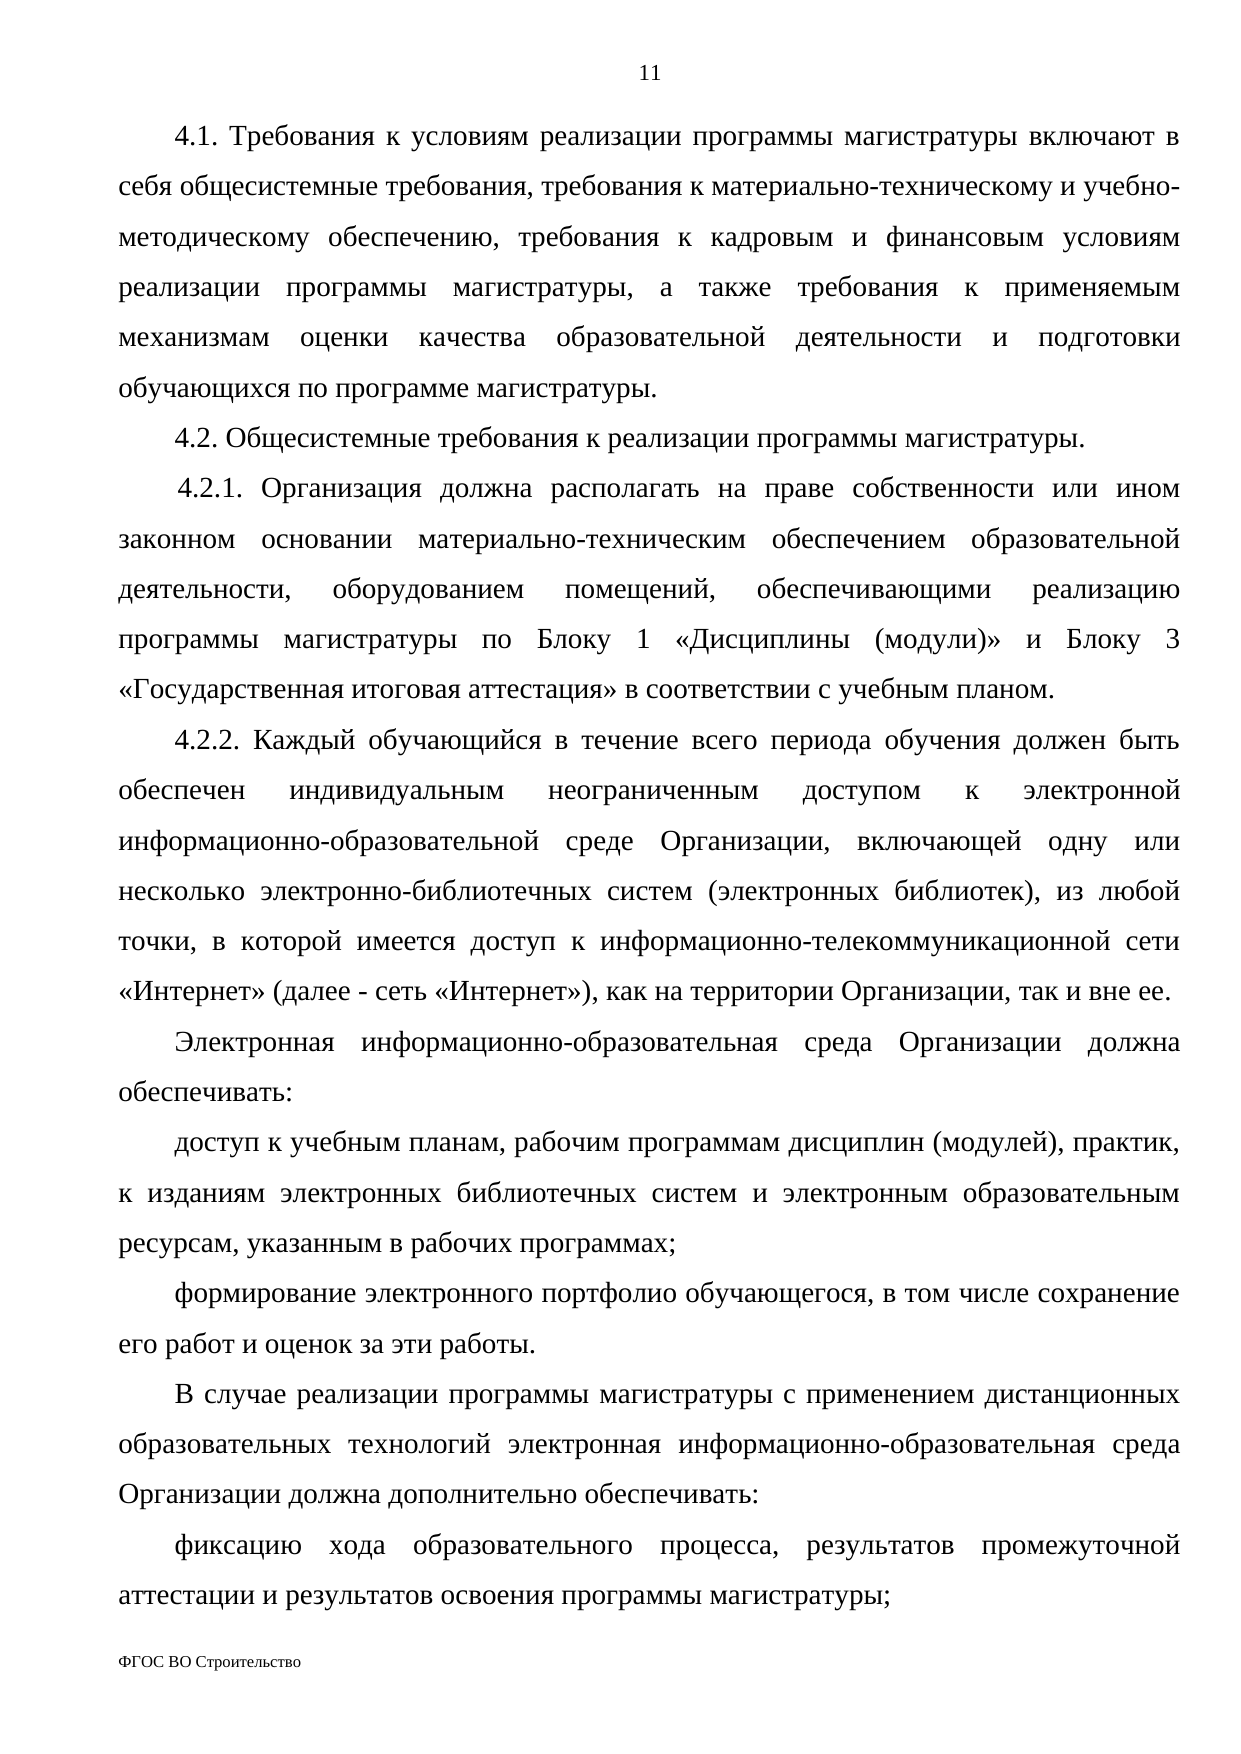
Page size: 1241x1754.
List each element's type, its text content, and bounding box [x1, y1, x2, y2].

text Электронная информационно-образовательная среда Организации должна обеспечивать: [118, 1024, 1181, 1108]
text 4.1. Требования к условиям реализации программы магистратуры включают в себя общесистемные требования, требования к материально-техническому и учебно-методическому обеспечению, требования к кадровым и финансовым условиям реализации программы магистратуры, а также требования к применяемым механизмам оценки качества образовательной деятельности и подготовки обучающихся по программе магистратуры. [118, 118, 1181, 403]
text 4.2.1. Организация должна располагать на праве собственности или ином законном основании материально-техническим обеспечением образовательной деятельности, оборудованием помещений, обеспечивающими реализацию программы магистратуры по Блоку 1 «Дисциплины (модули)» и Блоку 3 «Государственная итоговая аттестация» в соответствии с учебным планом. [118, 470, 1181, 705]
text фиксацию хода образовательного процесса, результатов промежуточной аттестации и результатов освоения программы магистратуры; [118, 1527, 1181, 1611]
text В случае реализации программы магистратуры с применением дистанционных образовательных технологий электронная информационно-образовательная среда Организации должна дополнительно обеспечивать: [118, 1376, 1181, 1510]
text формирование электронного портфолио обучающегося, в том числе сохранение его работ и оценок за эти работы. [118, 1275, 1181, 1359]
text 4.2. Общесистемные требования к реализации программы магистратуры. [118, 420, 1181, 454]
text доступ к учебным планам, рабочим программам дисциплин (модулей), практик, к изданиям электронных библиотечных систем и электронным образовательным ресурсам, указанным в рабочих программах; [118, 1124, 1181, 1259]
text 4.2.2. Каждый обучающийся в течение всего периода обучения должен быть обеспечен индивидуальным неограниченным доступом к электронной информационно-образовательной среде Организации, включающей одну или несколько электронно-библиотечных систем (электронных библиотек), из любой точки, в которой имеется доступ к информационно-телекоммуникационной сети «Интернет» (далее - сеть «Интернет»), как на территории Организации, так и вне ее. [118, 722, 1181, 1007]
